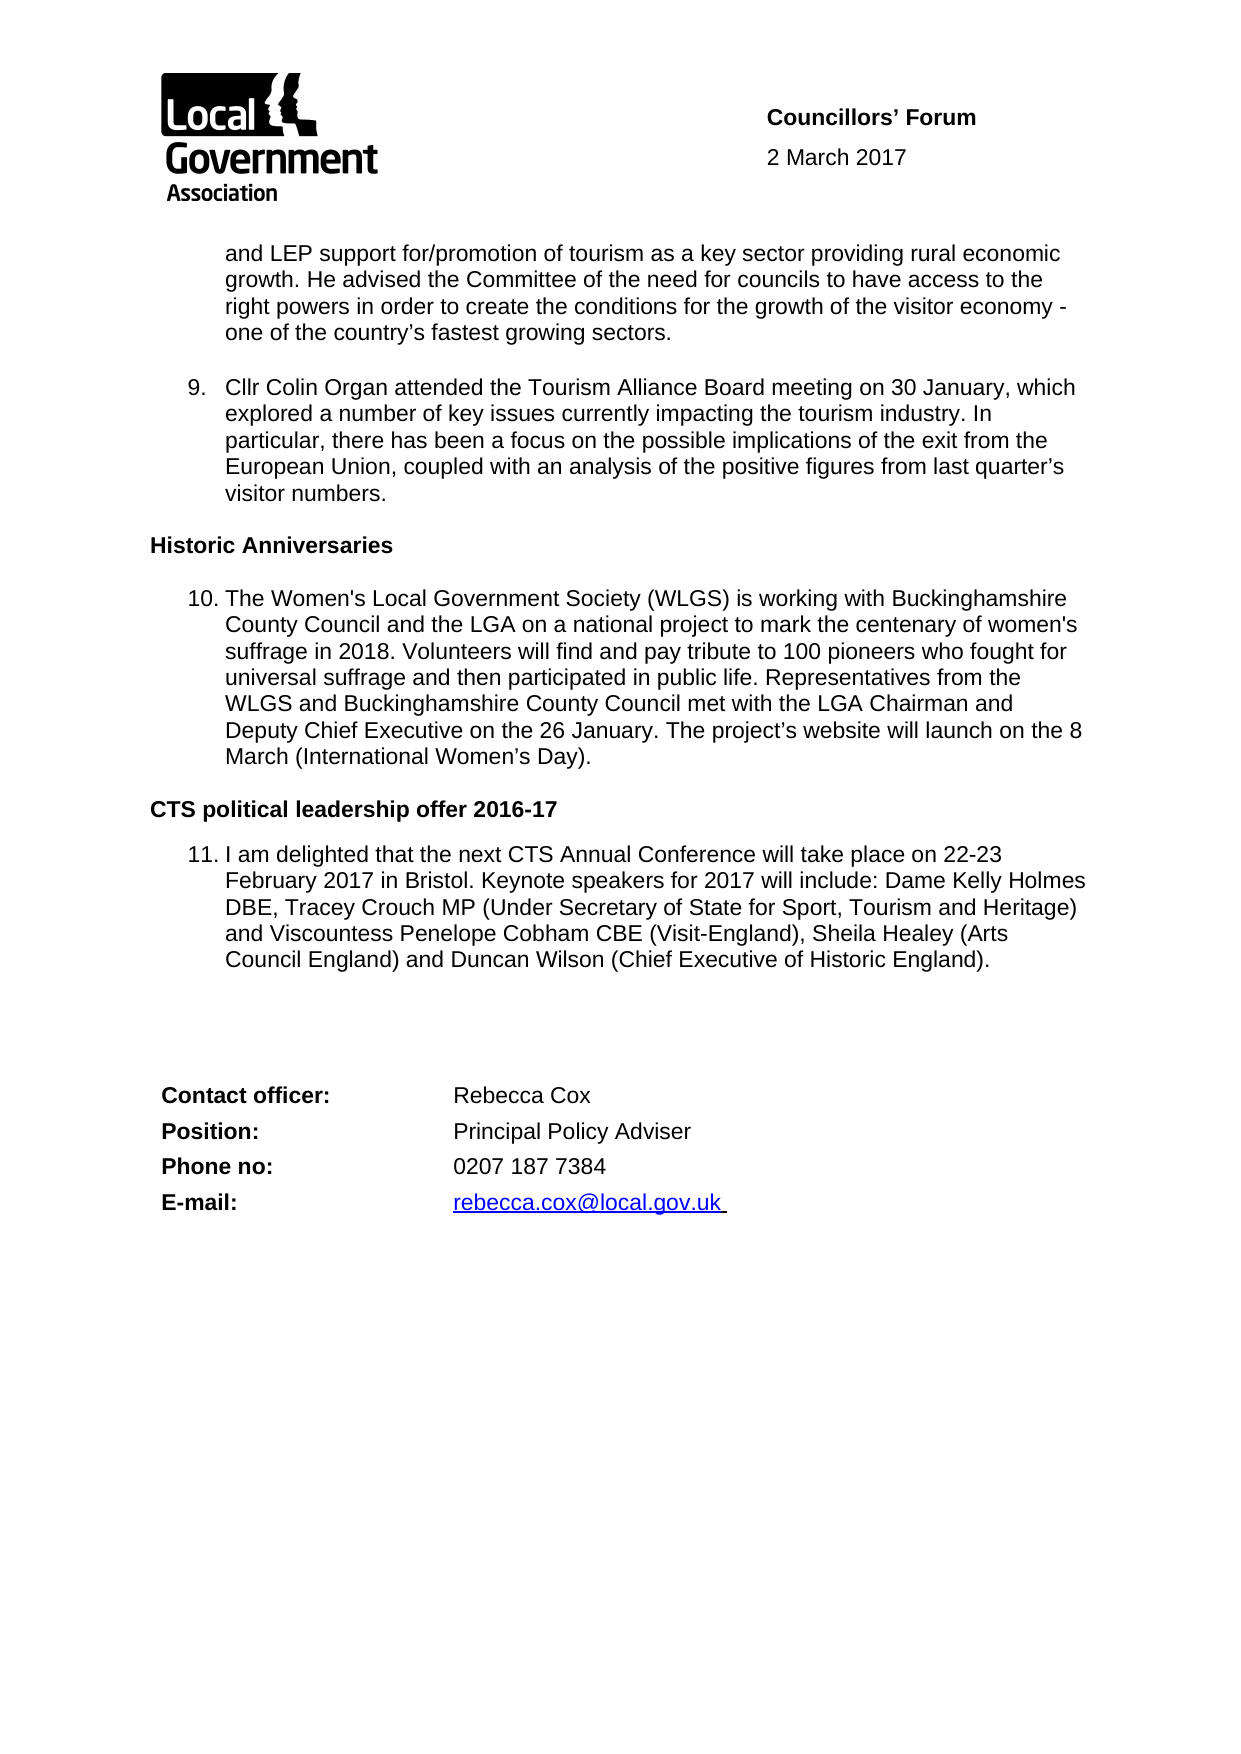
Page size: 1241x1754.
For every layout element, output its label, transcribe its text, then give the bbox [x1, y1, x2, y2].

text Historic Anniversaries [150, 532, 1090, 558]
text CTS political leadership offer 2016-17 [150, 796, 1090, 822]
table_cell Phone no: [150, 1149, 442, 1184]
list I am delighted that the next CTS Annual Conference will take place on 22-23 February 2017 in Bristol. Keynote speakers for 2017 will include: Dame Kelly Holmes DBE, Tracey Crouch MP (Under Secretary of State for Sport, Tourism and Heritage) and Viscountess Penelope Cobham CBE (Visit-England), Sheila Healey (Arts Council England) and Duncan Wilson (Chief Executive of Historic England). [187, 841, 1090, 973]
table_cell Principal Policy Adviser [442, 1114, 1106, 1149]
table_header Contact officer: [150, 1078, 442, 1113]
list The Women's Local Government Society (WLGS) is working with Buckinghamshire County Council and the LGA on a national project to mark the centenary of women's suffrage in 2018. Volunteers will find and pay tribute to 100 pioneers who fought for universal suffrage and then participated in public life. Representatives from the WLGS and Buckinghamshire County Council met with the LGA Chairman and Deputy Chief Executive on the 26 January. The project’s website will launch on the 8 March (International Women’s Day). [187, 585, 1090, 769]
table_cell rebecca.cox@local.gov.uk [442, 1184, 1106, 1220]
table_cell 0207 187 7384 [442, 1149, 1106, 1184]
table_header Rebecca Cox [442, 1078, 1106, 1113]
table_cell E-mail: [150, 1184, 442, 1220]
table_cell Position: [150, 1114, 442, 1149]
picture [161, 73, 378, 201]
list Cllr Colin Organ attended the Tourism Alliance Board meeting on 30 January, which explored a number of key issues currently impacting the tourism industry. In particular, there has been a focus on the possible implications of the exit from the European Union, coupled with an analysis of the positive figures from last quarter’s visitor numbers. [187, 374, 1090, 506]
